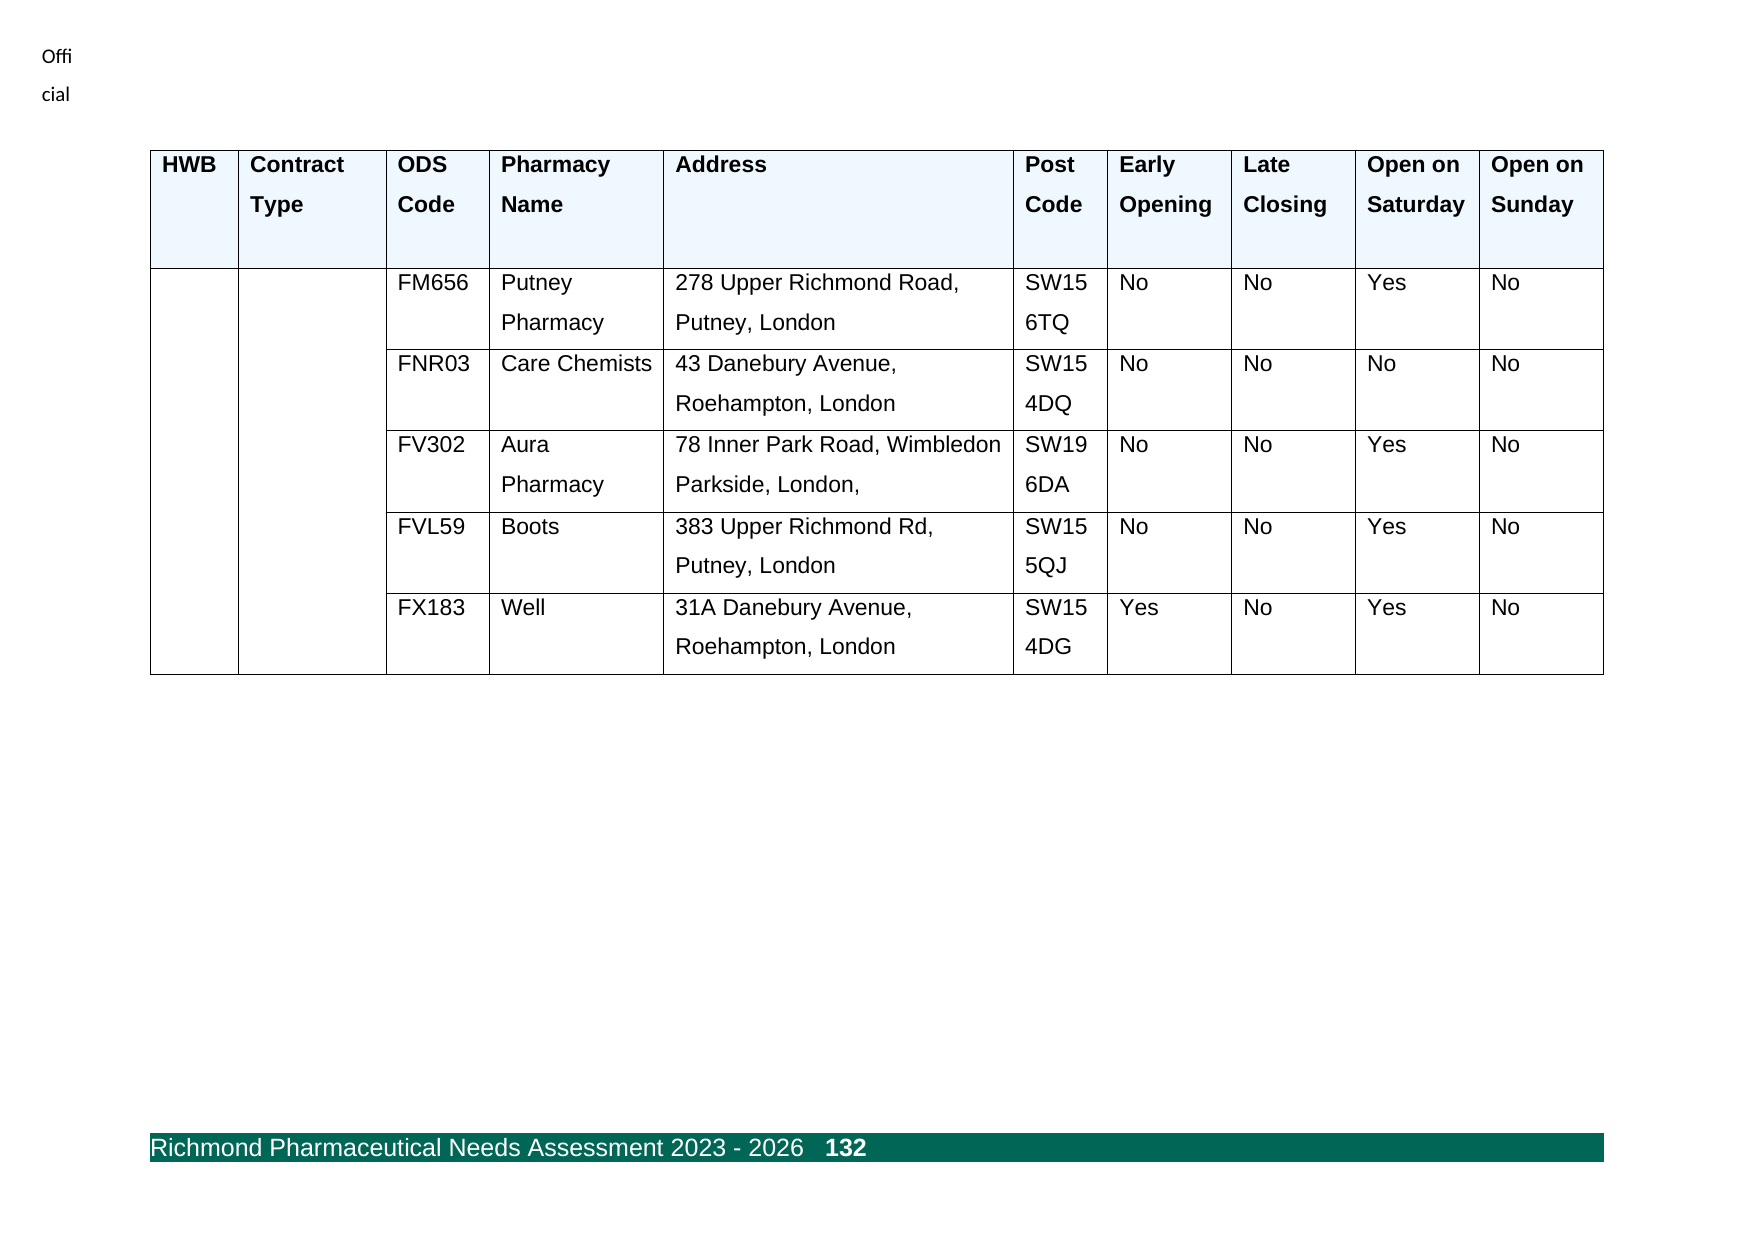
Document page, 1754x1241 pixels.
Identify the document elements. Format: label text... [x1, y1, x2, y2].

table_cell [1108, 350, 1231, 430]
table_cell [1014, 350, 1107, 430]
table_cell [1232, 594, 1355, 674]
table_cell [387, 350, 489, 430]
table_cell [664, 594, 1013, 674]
table_header Post Code [1014, 151, 1107, 268]
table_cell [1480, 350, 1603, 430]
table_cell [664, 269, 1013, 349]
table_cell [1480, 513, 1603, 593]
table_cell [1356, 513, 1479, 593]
table_header Open on Saturday [1356, 151, 1479, 268]
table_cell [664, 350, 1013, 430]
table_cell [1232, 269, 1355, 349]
table_header HWB [151, 151, 238, 268]
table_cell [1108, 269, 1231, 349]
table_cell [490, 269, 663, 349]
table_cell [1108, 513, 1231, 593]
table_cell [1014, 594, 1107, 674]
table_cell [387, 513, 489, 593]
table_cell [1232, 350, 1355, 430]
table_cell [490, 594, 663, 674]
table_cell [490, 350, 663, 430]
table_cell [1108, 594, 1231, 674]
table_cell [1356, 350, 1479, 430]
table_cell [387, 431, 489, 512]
table_header Late Closing [1232, 151, 1355, 268]
table_header Address [664, 151, 1013, 268]
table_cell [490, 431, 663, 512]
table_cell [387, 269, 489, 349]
table_header Early Opening [1108, 151, 1231, 268]
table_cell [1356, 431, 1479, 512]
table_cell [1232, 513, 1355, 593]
table_header Pharmacy Name [490, 151, 663, 268]
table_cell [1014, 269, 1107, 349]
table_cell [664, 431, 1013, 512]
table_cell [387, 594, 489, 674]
table_header ODS Code [387, 151, 489, 268]
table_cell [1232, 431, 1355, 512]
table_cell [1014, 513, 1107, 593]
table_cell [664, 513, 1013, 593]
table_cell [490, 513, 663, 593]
table_header Contract Type [239, 151, 386, 268]
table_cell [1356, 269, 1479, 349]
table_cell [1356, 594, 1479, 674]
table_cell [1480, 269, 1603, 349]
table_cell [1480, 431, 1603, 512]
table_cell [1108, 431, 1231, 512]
table_header Open on Sunday [1480, 151, 1603, 268]
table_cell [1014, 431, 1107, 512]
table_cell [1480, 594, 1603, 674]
